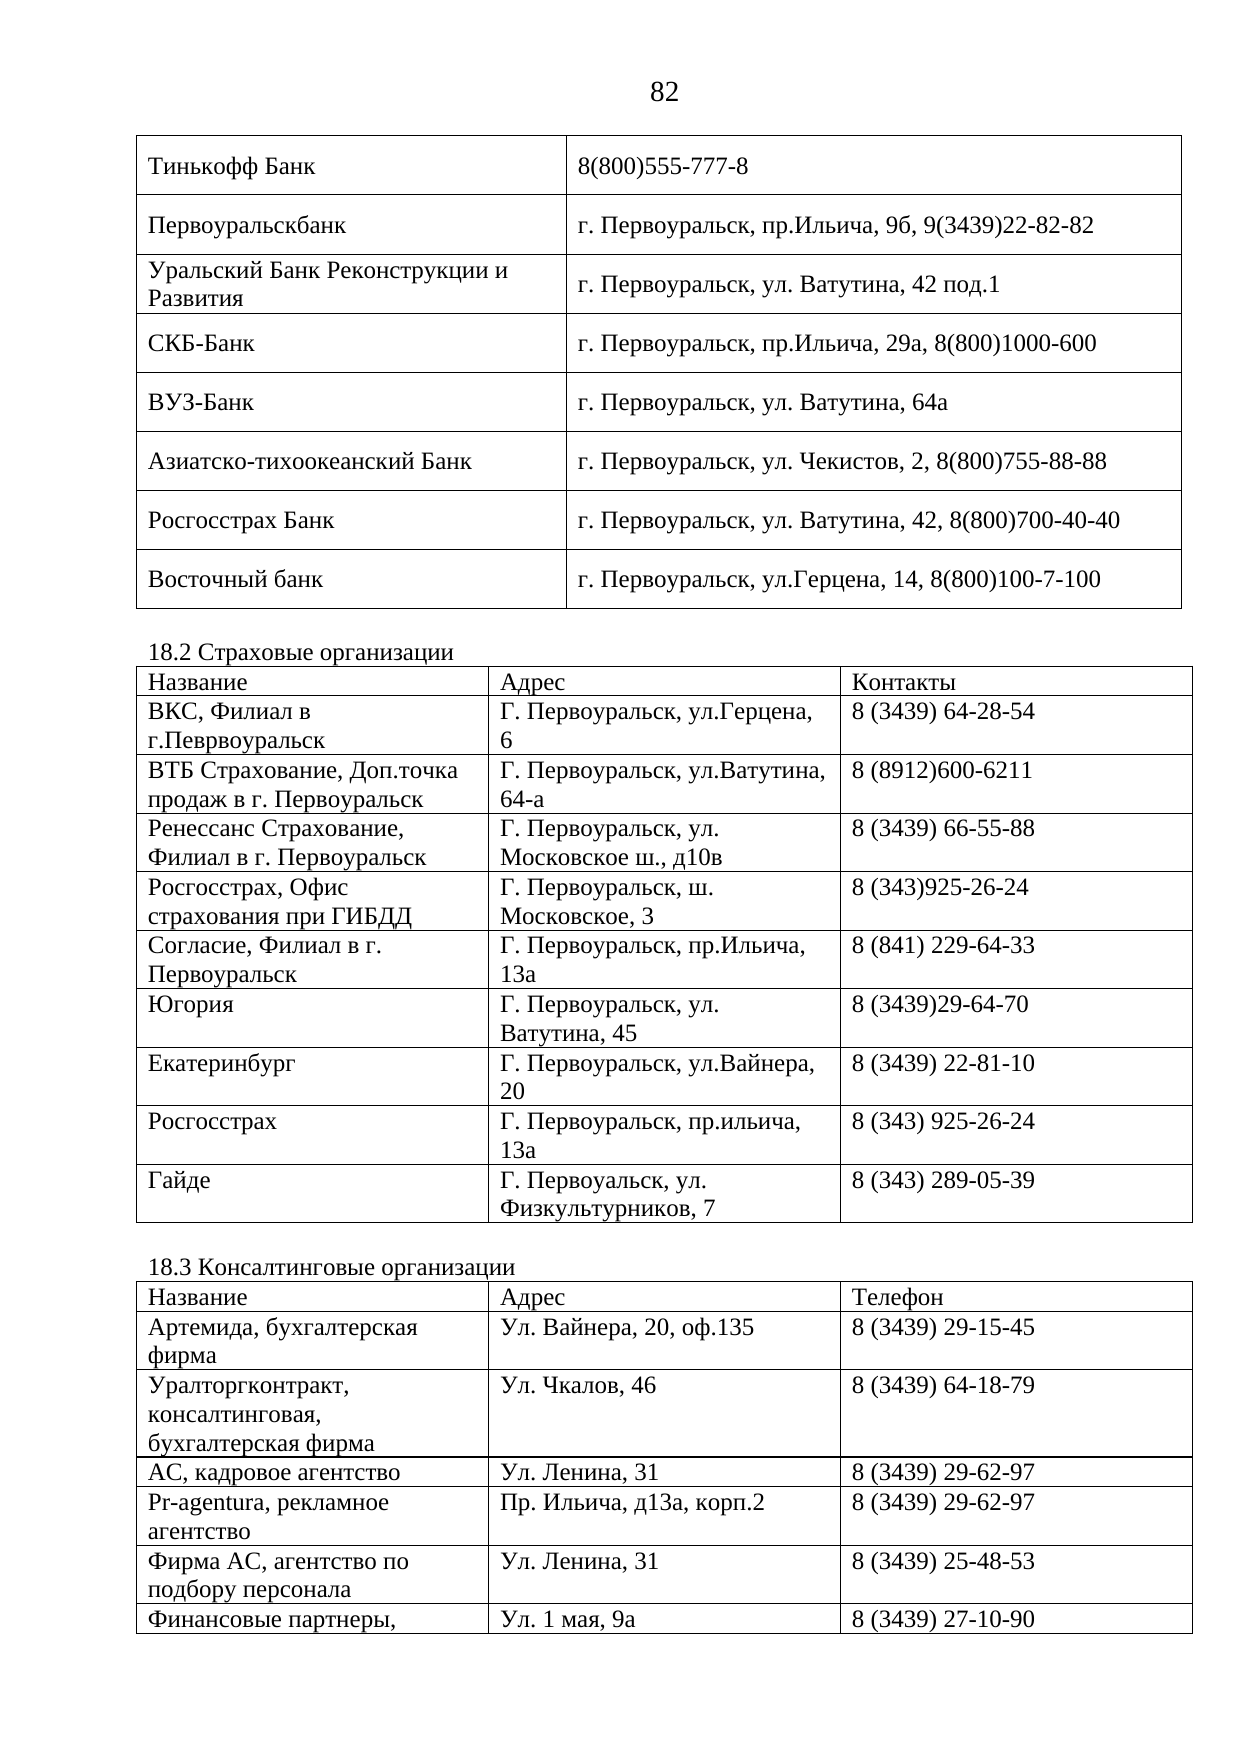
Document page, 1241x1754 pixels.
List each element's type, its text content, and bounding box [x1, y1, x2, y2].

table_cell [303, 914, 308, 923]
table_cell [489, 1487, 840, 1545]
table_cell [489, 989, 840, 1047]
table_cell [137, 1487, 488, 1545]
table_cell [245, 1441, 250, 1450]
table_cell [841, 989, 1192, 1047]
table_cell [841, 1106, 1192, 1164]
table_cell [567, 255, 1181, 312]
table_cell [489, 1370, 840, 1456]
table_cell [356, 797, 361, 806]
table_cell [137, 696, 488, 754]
text 18.2 Страховые организации [148, 637, 1181, 666]
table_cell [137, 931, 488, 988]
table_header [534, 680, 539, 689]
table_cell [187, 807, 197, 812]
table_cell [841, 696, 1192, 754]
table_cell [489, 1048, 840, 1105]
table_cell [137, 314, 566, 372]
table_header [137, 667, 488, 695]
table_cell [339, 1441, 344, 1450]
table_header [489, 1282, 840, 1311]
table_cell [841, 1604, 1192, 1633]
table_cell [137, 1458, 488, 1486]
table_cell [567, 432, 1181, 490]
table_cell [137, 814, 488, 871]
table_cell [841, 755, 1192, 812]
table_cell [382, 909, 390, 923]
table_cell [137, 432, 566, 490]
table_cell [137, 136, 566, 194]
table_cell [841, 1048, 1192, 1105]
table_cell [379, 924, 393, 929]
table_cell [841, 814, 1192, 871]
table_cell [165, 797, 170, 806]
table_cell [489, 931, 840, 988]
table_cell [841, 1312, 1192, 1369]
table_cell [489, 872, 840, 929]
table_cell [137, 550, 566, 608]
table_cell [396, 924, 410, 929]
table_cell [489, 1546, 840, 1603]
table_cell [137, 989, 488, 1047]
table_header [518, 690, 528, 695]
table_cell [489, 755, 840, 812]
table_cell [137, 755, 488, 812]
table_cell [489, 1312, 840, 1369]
text 18.3 Консалтинговые организации [148, 1252, 1181, 1281]
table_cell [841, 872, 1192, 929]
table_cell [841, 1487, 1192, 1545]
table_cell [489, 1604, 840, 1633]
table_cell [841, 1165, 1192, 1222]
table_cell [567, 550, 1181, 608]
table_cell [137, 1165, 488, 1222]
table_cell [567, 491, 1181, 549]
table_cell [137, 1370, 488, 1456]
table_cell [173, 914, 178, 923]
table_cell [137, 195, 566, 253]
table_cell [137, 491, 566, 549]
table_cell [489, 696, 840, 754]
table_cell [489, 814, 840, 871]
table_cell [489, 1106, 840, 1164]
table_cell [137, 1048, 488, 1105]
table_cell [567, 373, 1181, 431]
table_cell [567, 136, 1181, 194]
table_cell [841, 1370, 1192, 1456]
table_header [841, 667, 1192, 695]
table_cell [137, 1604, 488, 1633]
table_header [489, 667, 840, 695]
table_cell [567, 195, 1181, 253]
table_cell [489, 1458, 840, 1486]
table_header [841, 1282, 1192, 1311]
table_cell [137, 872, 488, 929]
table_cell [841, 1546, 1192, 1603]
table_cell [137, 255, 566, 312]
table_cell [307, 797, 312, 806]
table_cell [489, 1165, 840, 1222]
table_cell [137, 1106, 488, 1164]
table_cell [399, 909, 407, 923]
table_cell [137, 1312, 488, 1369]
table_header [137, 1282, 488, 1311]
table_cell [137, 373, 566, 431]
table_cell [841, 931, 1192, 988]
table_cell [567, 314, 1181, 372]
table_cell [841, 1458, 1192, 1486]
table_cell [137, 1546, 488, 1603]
